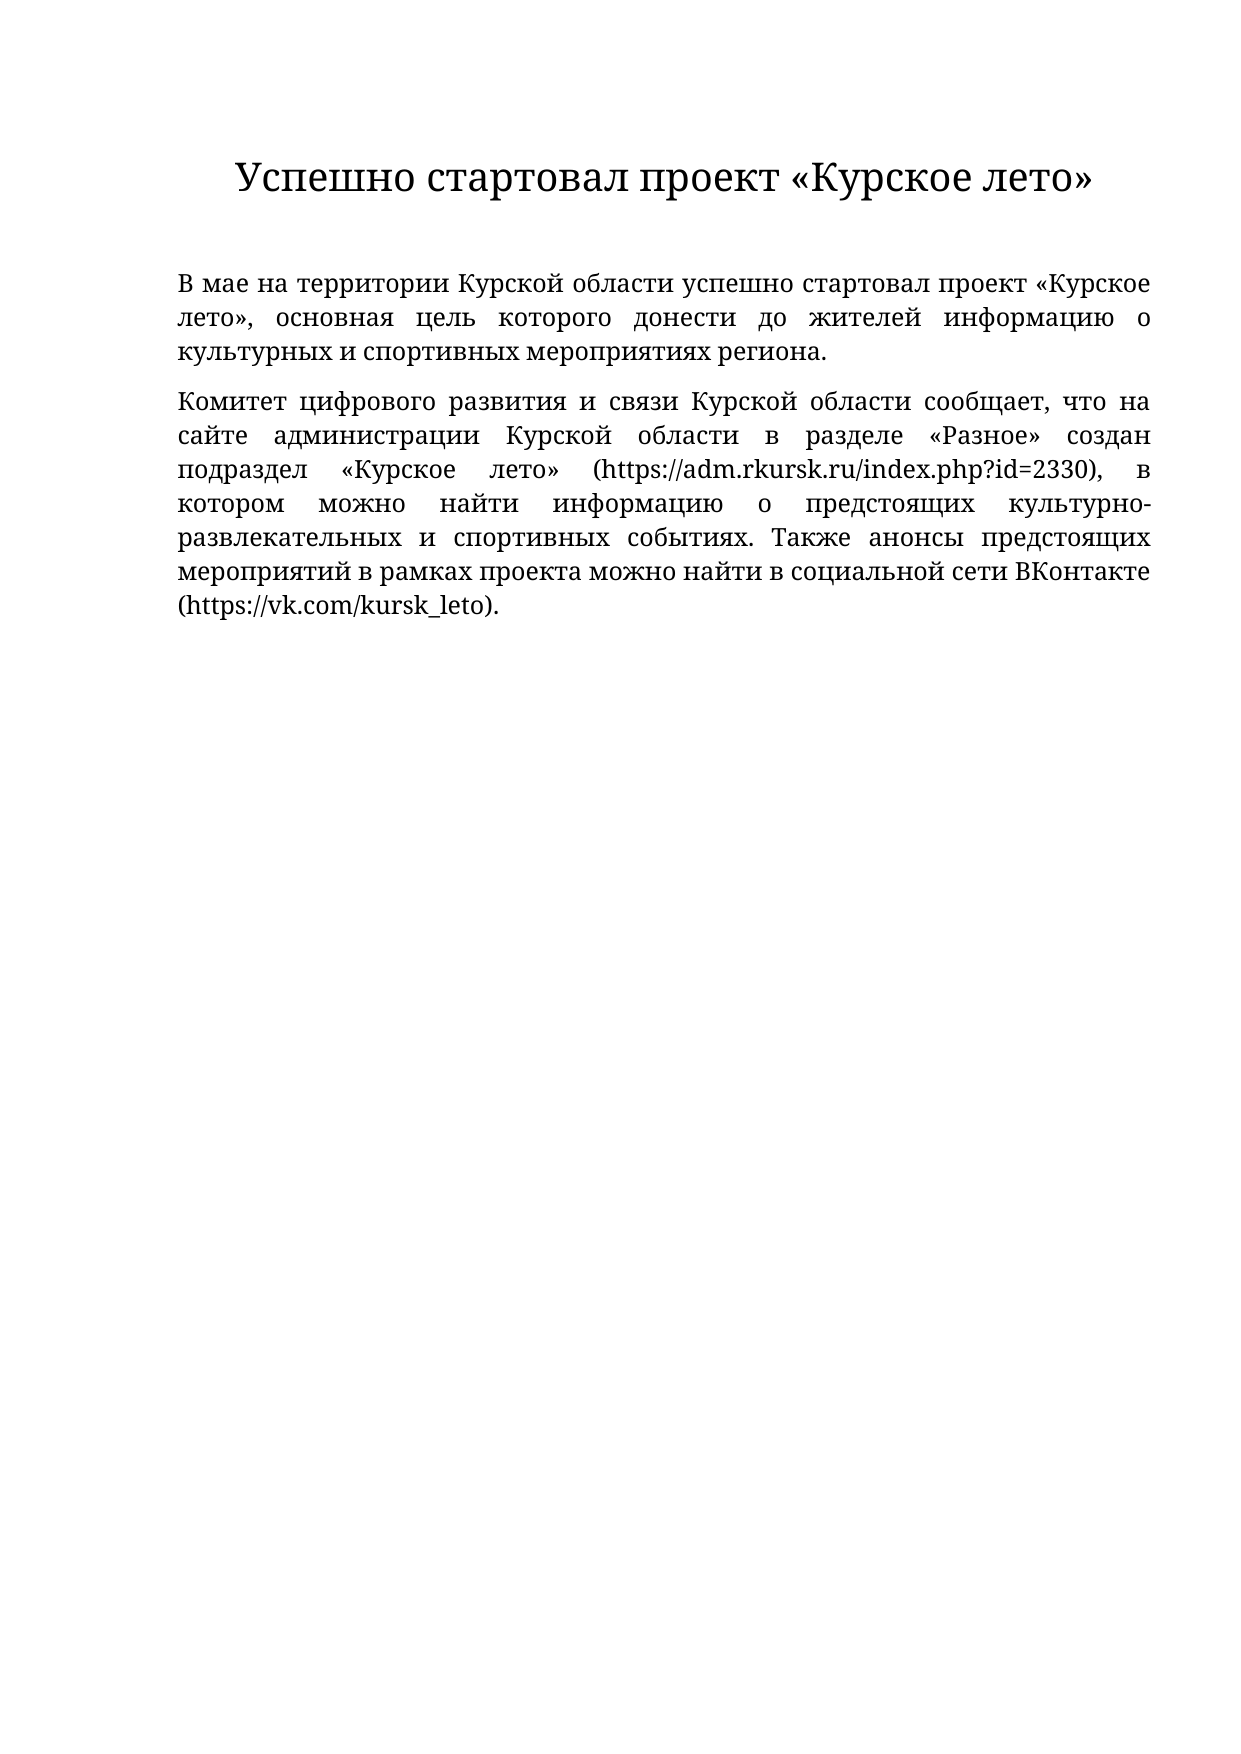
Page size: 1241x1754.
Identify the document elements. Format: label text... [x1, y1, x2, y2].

text В мае на территории Курской области успешно стартовал проект «Курское лето», основная цель которого донести до жителей информацию о культурных и спортивных мероприятиях региона. [177, 266, 1152, 368]
text Успешно стартовал проект «Курское лето» [177, 149, 1152, 203]
text Комитет цифрового развития и связи Курской области сообщает, что на сайте администрации Курской области в разделе «Разное» создан подраздел «Курское лето» (https://adm.rkursk.ru/index.php?id=2330), в котором можно найти информацию о предстоящих культурно-развлекательных и спортивных событиях. Также анонсы предстоящих мероприятий в рамках проекта можно найти в социальной сети ВКонтакте (https://vk.com/kursk_leto). [177, 384, 1152, 622]
